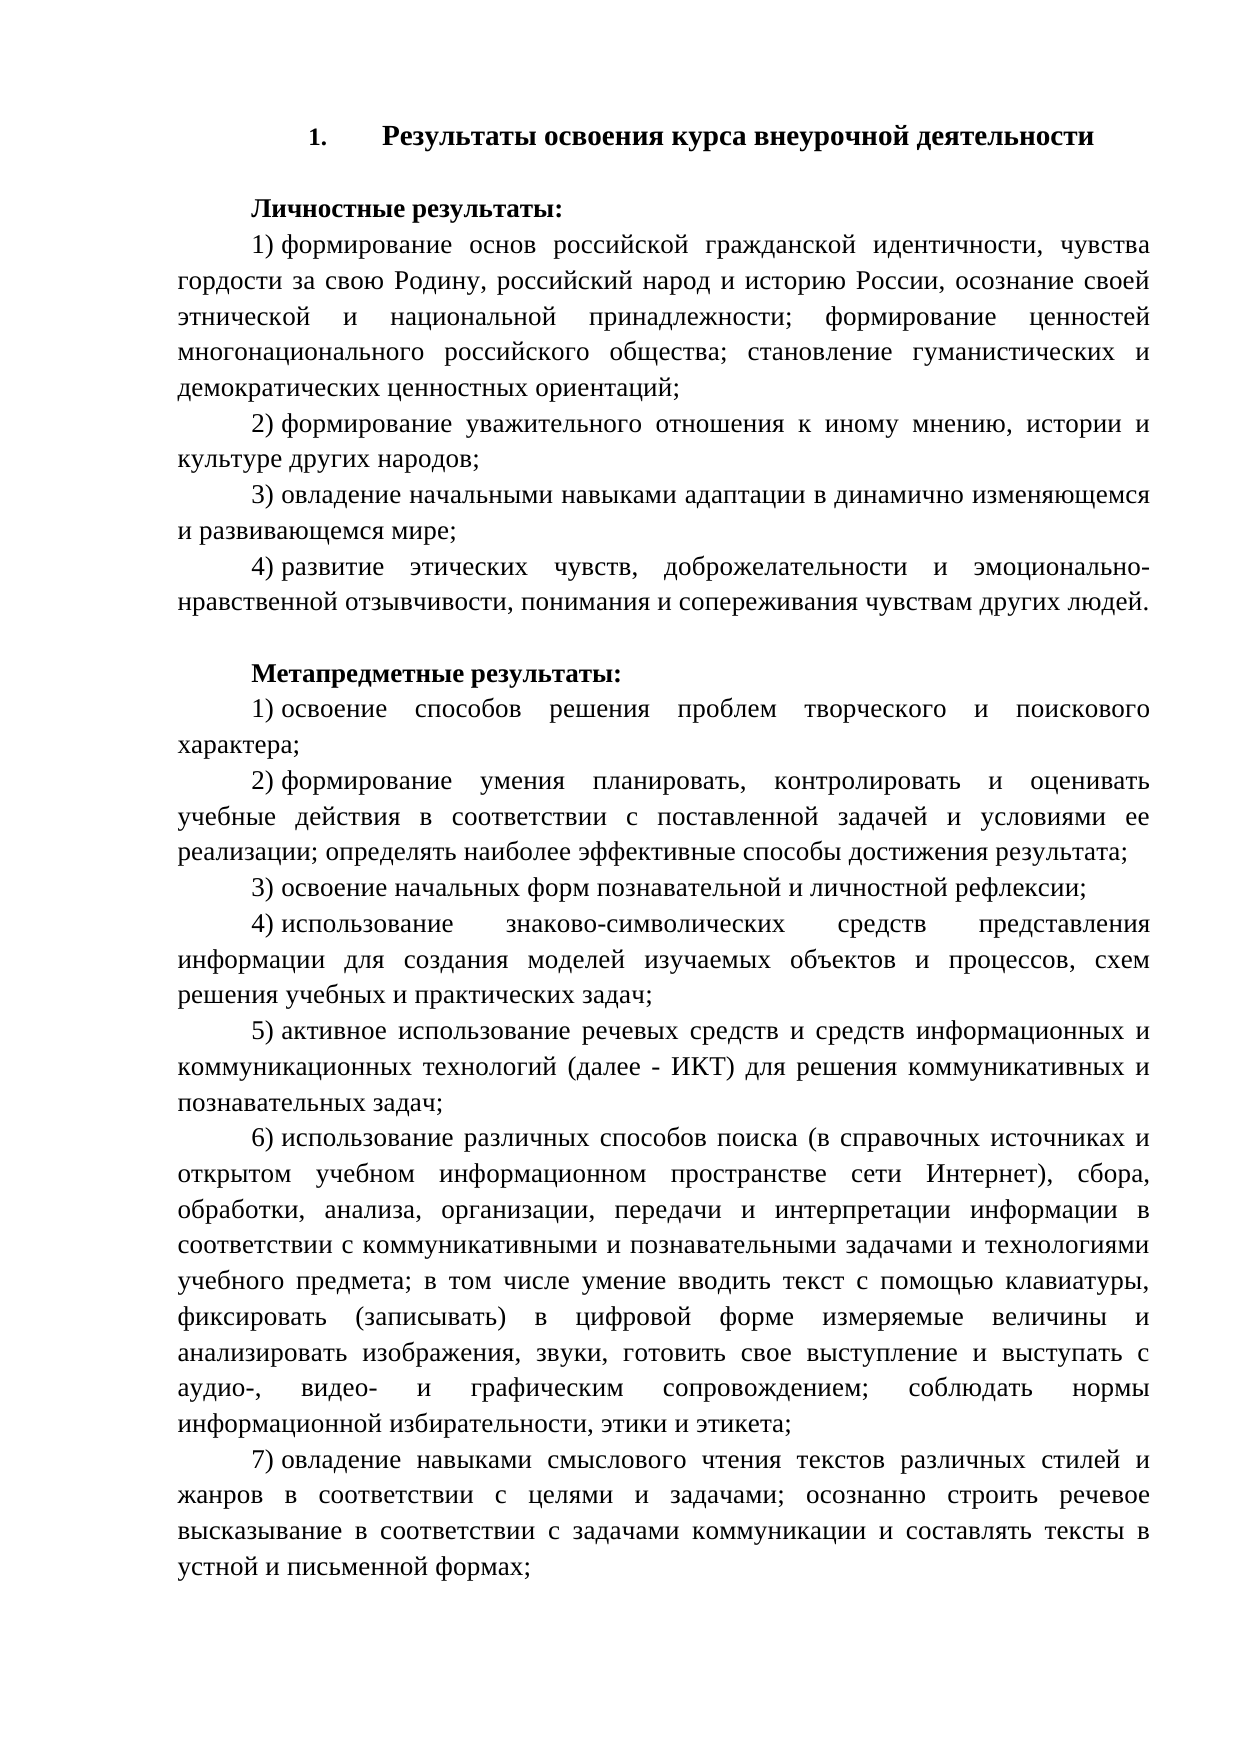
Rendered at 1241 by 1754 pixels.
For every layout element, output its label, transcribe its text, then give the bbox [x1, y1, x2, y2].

list Результаты освоения курса внеурочной деятельности [177, 118, 1152, 152]
list 2) формирование уважительного отношения к иному мнению, истории и культуре других народов; [177, 407, 1152, 474]
list 7) овладение навыками смыслового чтения текстов различных стилей и жанров в соответствии с целями и задачами; осознанно строить речевое высказывание в соответствии с задачами коммуникации и составлять тексты в устной и письменной формах; [177, 1443, 1152, 1581]
list Личностные результаты: [177, 192, 1152, 223]
list 1) формирование основ российской гражданской идентичности, чувства гордости за свою Родину, российский народ и историю России, осознание своей этнической и национальной принадлежности; формирование ценностей многонационального российского общества; становление гуманистических и демократических ценностных ориентаций; [177, 228, 1152, 402]
list 4) развитие этических чувств, доброжелательности и эмоционально-нравственной отзывчивости, понимания и сопереживания чувствам других людей. [177, 550, 1152, 617]
list Метапредметные результаты: [177, 657, 1152, 688]
list 5) активное использование речевых средств и средств информационных и коммуникационных технологий (далее - ИКТ) для решения коммуникативных и познавательных задач; [177, 1014, 1152, 1117]
list 3) овладение начальными навыками адаптации в динамично изменяющемся и развивающемся мире; [177, 478, 1152, 545]
list 3) освоение начальных форм познавательной и личностной рефлексии; [177, 871, 1152, 902]
list 2) формирование умения планировать, контролировать и оценивать учебные действия в соответствии с поставленной задачей и условиями ее реализации; определять наиболее эффективные способы достижения результата; [177, 764, 1152, 867]
list 1) освоение способов решения проблем творческого и поискового характера; [177, 693, 1152, 759]
list 4) использование знаково-символических средств представления информации для создания моделей изучаемых объектов и процессов, схем решения учебных и практических задач; [177, 907, 1152, 1009]
list 6) использование различных способов поиска (в справочных источниках и открытом учебном информационном пространстве сети Интернет), сбора, обработки, анализа, организации, передачи и интерпретации информации в соответствии с коммуникативными и познавательными задачами и технологиями учебного предмета; в том числе умение вводить текст с помощью клавиатуры, фиксировать (записывать) в цифровой форме измеряемые величины и анализировать изображения, звуки, готовить свое выступление и выступать с аудио-, видео- и графическим сопровождением; соблюдать нормы информационной избирательности, этики и этикета; [177, 1121, 1152, 1438]
